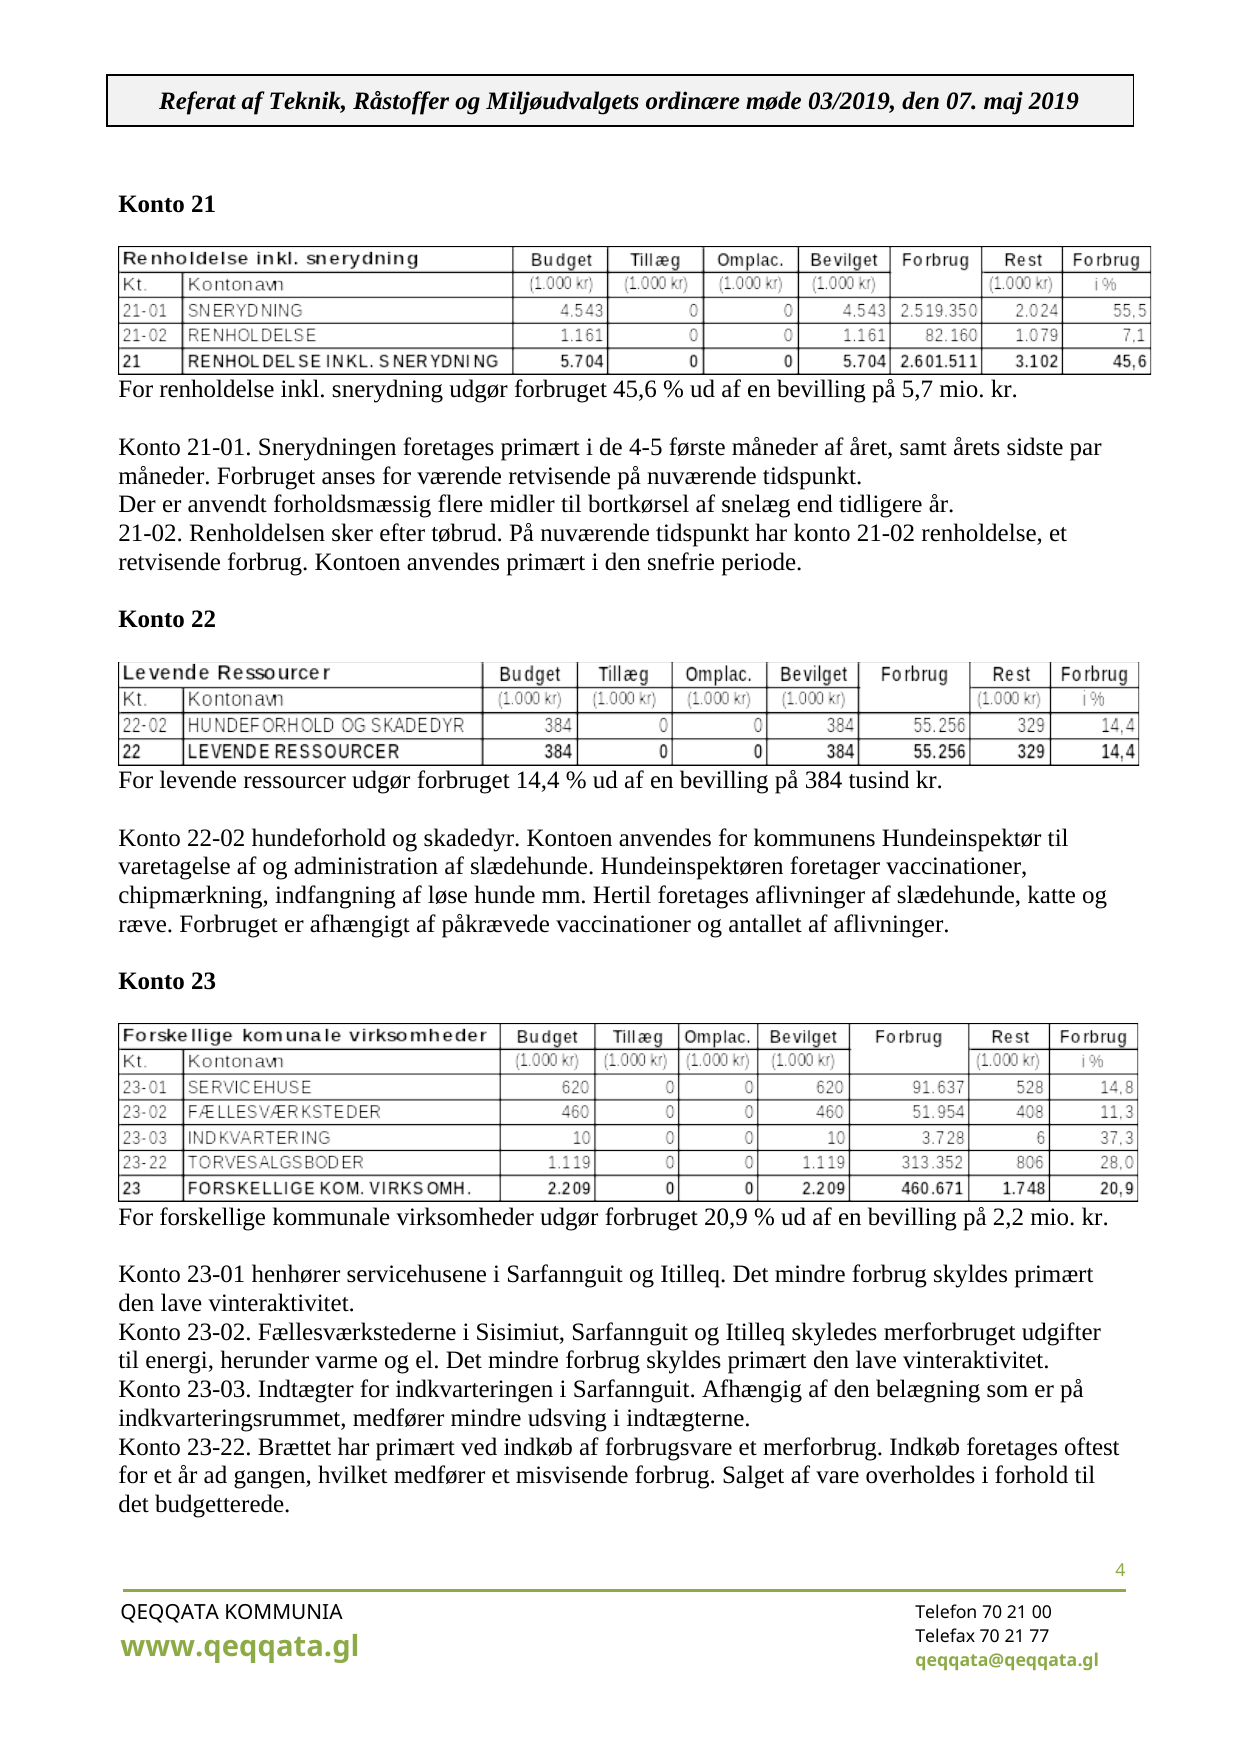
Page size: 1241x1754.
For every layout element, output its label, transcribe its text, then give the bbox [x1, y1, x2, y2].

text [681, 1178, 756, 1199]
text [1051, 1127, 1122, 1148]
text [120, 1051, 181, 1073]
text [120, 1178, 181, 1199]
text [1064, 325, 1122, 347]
text For renholdelse inkl. snerydning udgør forbruget 45,6 % ud af en bevilling på 5,7 mio. kr. [120, 248, 511, 270]
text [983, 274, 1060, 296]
text Konto 23-03. Indtægter for indkvarteringen i Sarfannguit. Afhængig af den belægning som er på indkvarteringsrummet, medfører mindre udsving i indtægterne. [118, 1374, 1122, 1432]
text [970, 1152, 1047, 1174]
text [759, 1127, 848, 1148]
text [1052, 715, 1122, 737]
text 21-02. Renholdelsen sker efter tøbrud. På nuværende tidspunkt har konto 21-02 renholdelse, et retvisende forbrug. Kontoen anvendes primært i den snefrie periode. [118, 518, 1122, 576]
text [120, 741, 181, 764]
text Konto 22-02 hundeforhold og skadedyr. Kontoen anvendes for kommunens Hundeinspektør til varetagelse af og administration af slædehunde. Hundeinspektøren foretager vaccinationer, chipmærkning, indfangning af løse hunde mm. Hertil foretages aflivninger af slædehunde, katte og ræve. Forbruget er afhængigt af påkrævede vaccinationer og antallet af aflivninger. [118, 823, 1122, 938]
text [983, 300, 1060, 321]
text For forskellige kommunale virksomheder udgør forbruget 20,9 % ud af en bevilling på 2,2 mio. kr. [185, 1076, 499, 1097]
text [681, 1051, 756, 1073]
text For levende ressourcer udgør forbruget 14,4 % ud af en bevilling på 384 tusind kr. [118, 766, 1122, 794]
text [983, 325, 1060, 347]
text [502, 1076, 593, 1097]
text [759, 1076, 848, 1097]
text For forskellige kommunale virksomheder udgør forbruget 20,9 % ud af en bevilling på 2,2 mio. kr. [185, 1178, 499, 1199]
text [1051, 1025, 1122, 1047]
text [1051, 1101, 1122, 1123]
text For renholdelse inkl. snerydning udgør forbruget 45,6 % ud af en bevilling på 5,7 mio. kr. [118, 375, 1122, 403]
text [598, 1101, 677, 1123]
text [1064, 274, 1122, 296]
text For forskellige kommunale virksomheder udgør forbruget 20,9 % ud af en bevilling på 2,2 mio. kr. [185, 1051, 499, 1073]
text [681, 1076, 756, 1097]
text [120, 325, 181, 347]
text For renholdelse inkl. snerydning udgør forbruget 45,6 % ud af en bevilling på 5,7 mio. kr. [185, 325, 511, 347]
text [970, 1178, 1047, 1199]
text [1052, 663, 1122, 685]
text Konto 23-02. Fællesværkstederne i Sisimiut, Sarfannguit og Itilleq skyledes merforbruget udgifter til energi, herunder varme og el. Det mindre forbrug skyldes primært den lave vinteraktivitet. [118, 1317, 1122, 1374]
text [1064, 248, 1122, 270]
text For levende ressourcer udgør forbruget 14,4 % ud af en bevilling på 384 tusind kr. [185, 689, 480, 711]
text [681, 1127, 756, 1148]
text For levende ressourcer udgør forbruget 14,4 % ud af en bevilling på 384 tusind kr. [120, 663, 480, 685]
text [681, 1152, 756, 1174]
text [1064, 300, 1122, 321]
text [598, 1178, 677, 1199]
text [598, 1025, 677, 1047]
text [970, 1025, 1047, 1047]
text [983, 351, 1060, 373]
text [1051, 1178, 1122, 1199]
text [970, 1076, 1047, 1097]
text For renholdelse inkl. snerydning udgør forbruget 45,6 % ud af en bevilling på 5,7 mio. kr. [185, 300, 511, 321]
text For forskellige kommunale virksomheder udgør forbruget 20,9 % ud af en bevilling på 2,2 mio. kr. [185, 1101, 499, 1123]
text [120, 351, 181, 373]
text For levende ressourcer udgør forbruget 14,4 % ud af en bevilling på 384 tusind kr. [185, 741, 480, 764]
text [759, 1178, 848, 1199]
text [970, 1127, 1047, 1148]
text For forskellige kommunale virksomheder udgør forbruget 20,9 % ud af en bevilling på 2,2 mio. kr. [120, 1025, 499, 1047]
text For forskellige kommunale virksomheder udgør forbruget 20,9 % ud af en bevilling på 2,2 mio. kr. [118, 1202, 1122, 1231]
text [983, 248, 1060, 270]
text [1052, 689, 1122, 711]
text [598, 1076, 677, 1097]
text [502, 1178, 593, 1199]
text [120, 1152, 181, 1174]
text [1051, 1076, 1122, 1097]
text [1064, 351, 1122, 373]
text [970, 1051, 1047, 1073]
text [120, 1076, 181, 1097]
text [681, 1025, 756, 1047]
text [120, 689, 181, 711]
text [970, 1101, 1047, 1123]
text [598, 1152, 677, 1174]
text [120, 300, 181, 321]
text For renholdelse inkl. snerydning udgør forbruget 45,6 % ud af en bevilling på 5,7 mio. kr. [185, 274, 511, 296]
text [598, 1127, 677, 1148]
text For levende ressourcer udgør forbruget 14,4 % ud af en bevilling på 384 tusind kr. [861, 663, 968, 711]
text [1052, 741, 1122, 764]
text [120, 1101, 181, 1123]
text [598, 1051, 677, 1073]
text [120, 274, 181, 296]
text For levende ressourcer udgør forbruget 14,4 % ud af en bevilling på 384 tusind kr. [185, 715, 480, 737]
text For forskellige kommunale virksomheder udgør forbruget 20,9 % ud af en bevilling på 2,2 mio. kr. [185, 1152, 499, 1174]
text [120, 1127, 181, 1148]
text Konto 22 [118, 604, 1122, 633]
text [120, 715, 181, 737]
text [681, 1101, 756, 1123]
text Der er anvendt forholdsmæssig flere midler til bortkørsel af snelæg end tidligere år. [118, 489, 1122, 518]
text Konto 21 [118, 189, 1122, 218]
text For renholdelse inkl. snerydning udgør forbruget 45,6 % ud af en bevilling på 5,7 mio. kr. [185, 351, 511, 373]
text Konto 23 [118, 966, 1122, 995]
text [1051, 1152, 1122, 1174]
text Konto 23-22. Brættet har primært ved indkøb af forbrugsvare et merforbrug. Indkøb foretages oftest for et år ad gangen, hvilket medfører et misvisende forbrug. Salget af vare overholdes i forhold til det budgetterede. [118, 1432, 1122, 1518]
text Konto 21-01. Snerydningen foretages primært i de 4-5 første måneder af året, samt årets sidste par måneder. Forbruget anses for værende retvisende på nuværende tidspunkt. [118, 432, 1122, 489]
text Konto 23-01 henhører servicehusene i Sarfannguit og Itilleq. Det mindre forbrug skyldes primært den lave vinteraktivitet. [118, 1259, 1122, 1317]
text For forskellige kommunale virksomheder udgør forbruget 20,9 % ud af en bevilling på 2,2 mio. kr. [185, 1127, 499, 1148]
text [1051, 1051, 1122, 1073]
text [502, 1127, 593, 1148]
